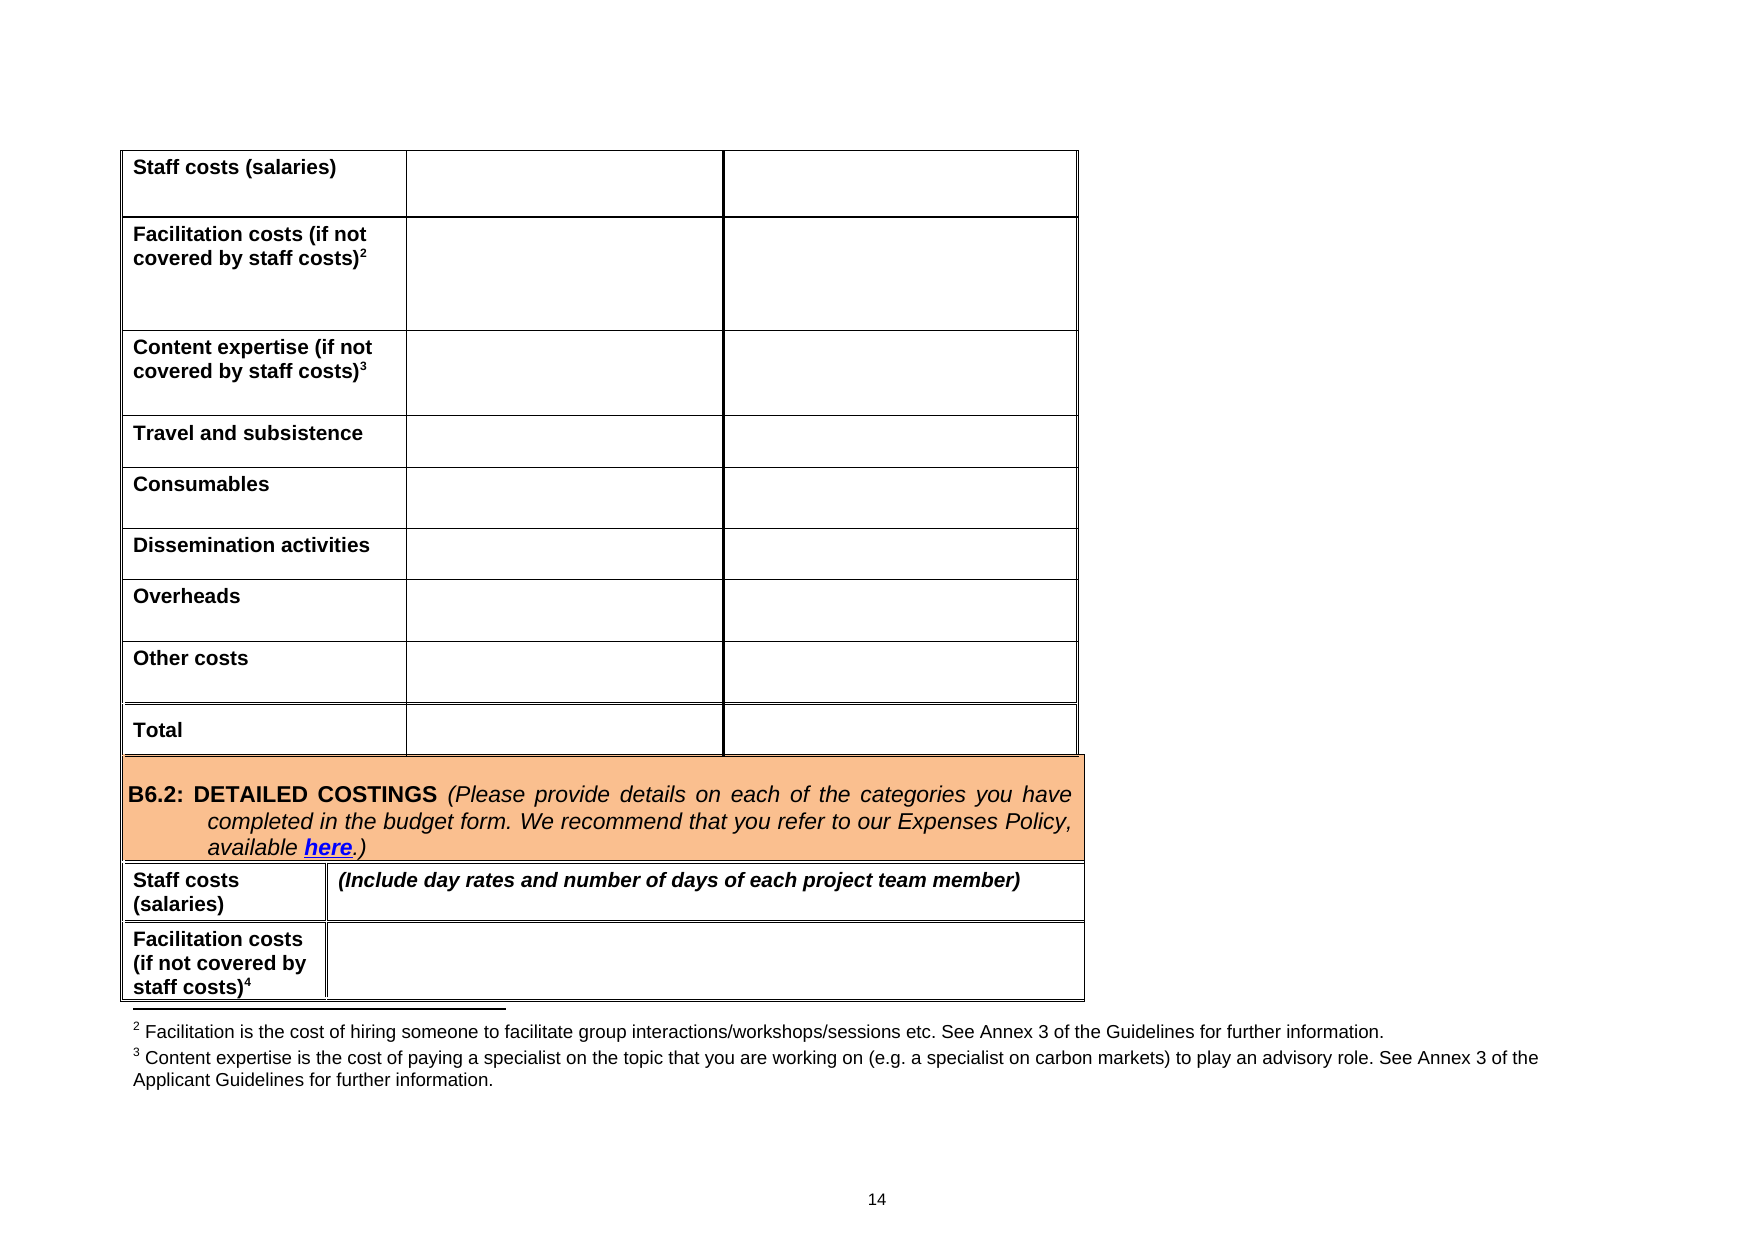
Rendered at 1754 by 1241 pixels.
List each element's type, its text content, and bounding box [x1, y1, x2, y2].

table_cell [725, 331, 1076, 415]
table_cell Facilitation costs (if not covered by staff costs) [123, 218, 406, 330]
table_cell [327, 923, 1084, 999]
table_cell [725, 580, 1076, 641]
table_cell [725, 705, 1076, 754]
table_cell Consumables [123, 468, 406, 528]
table_cell Staff costs (salaries) [123, 151, 406, 216]
table_cell [407, 580, 722, 641]
table_cell [407, 468, 722, 528]
table_cell Staff costs (salaries) [122, 860, 327, 920]
table_cell [407, 218, 722, 330]
table_cell [407, 705, 722, 754]
table_cell Overheads [123, 580, 406, 641]
table_cell Content expertise (if not covered by staff costs) [123, 331, 406, 415]
table_cell [725, 416, 1076, 467]
table_cell Travel and subsistence [123, 416, 406, 467]
table_cell [725, 529, 1076, 579]
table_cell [123, 920, 327, 999]
table_cell [725, 468, 1076, 528]
table_cell B6.2: DETAILED COSTINGS (Please provide details on each of the categories you have completed in the budget form. We recommend that you refer to our Expenses Policy, available here.) [122, 754, 1084, 860]
table_cell Other costs [123, 642, 406, 702]
table_cell [407, 331, 722, 415]
table_cell [725, 218, 1076, 330]
table_cell Dissemination activities [123, 529, 406, 579]
table_cell (Include day rates and number of days of each project team member) [328, 864, 1084, 920]
table_cell [407, 151, 722, 216]
table_cell [407, 529, 722, 579]
table_cell [407, 416, 722, 467]
table_cell [407, 642, 722, 702]
table_cell [725, 151, 1076, 216]
table_cell [725, 642, 1076, 702]
table_cell Total [122, 702, 406, 754]
